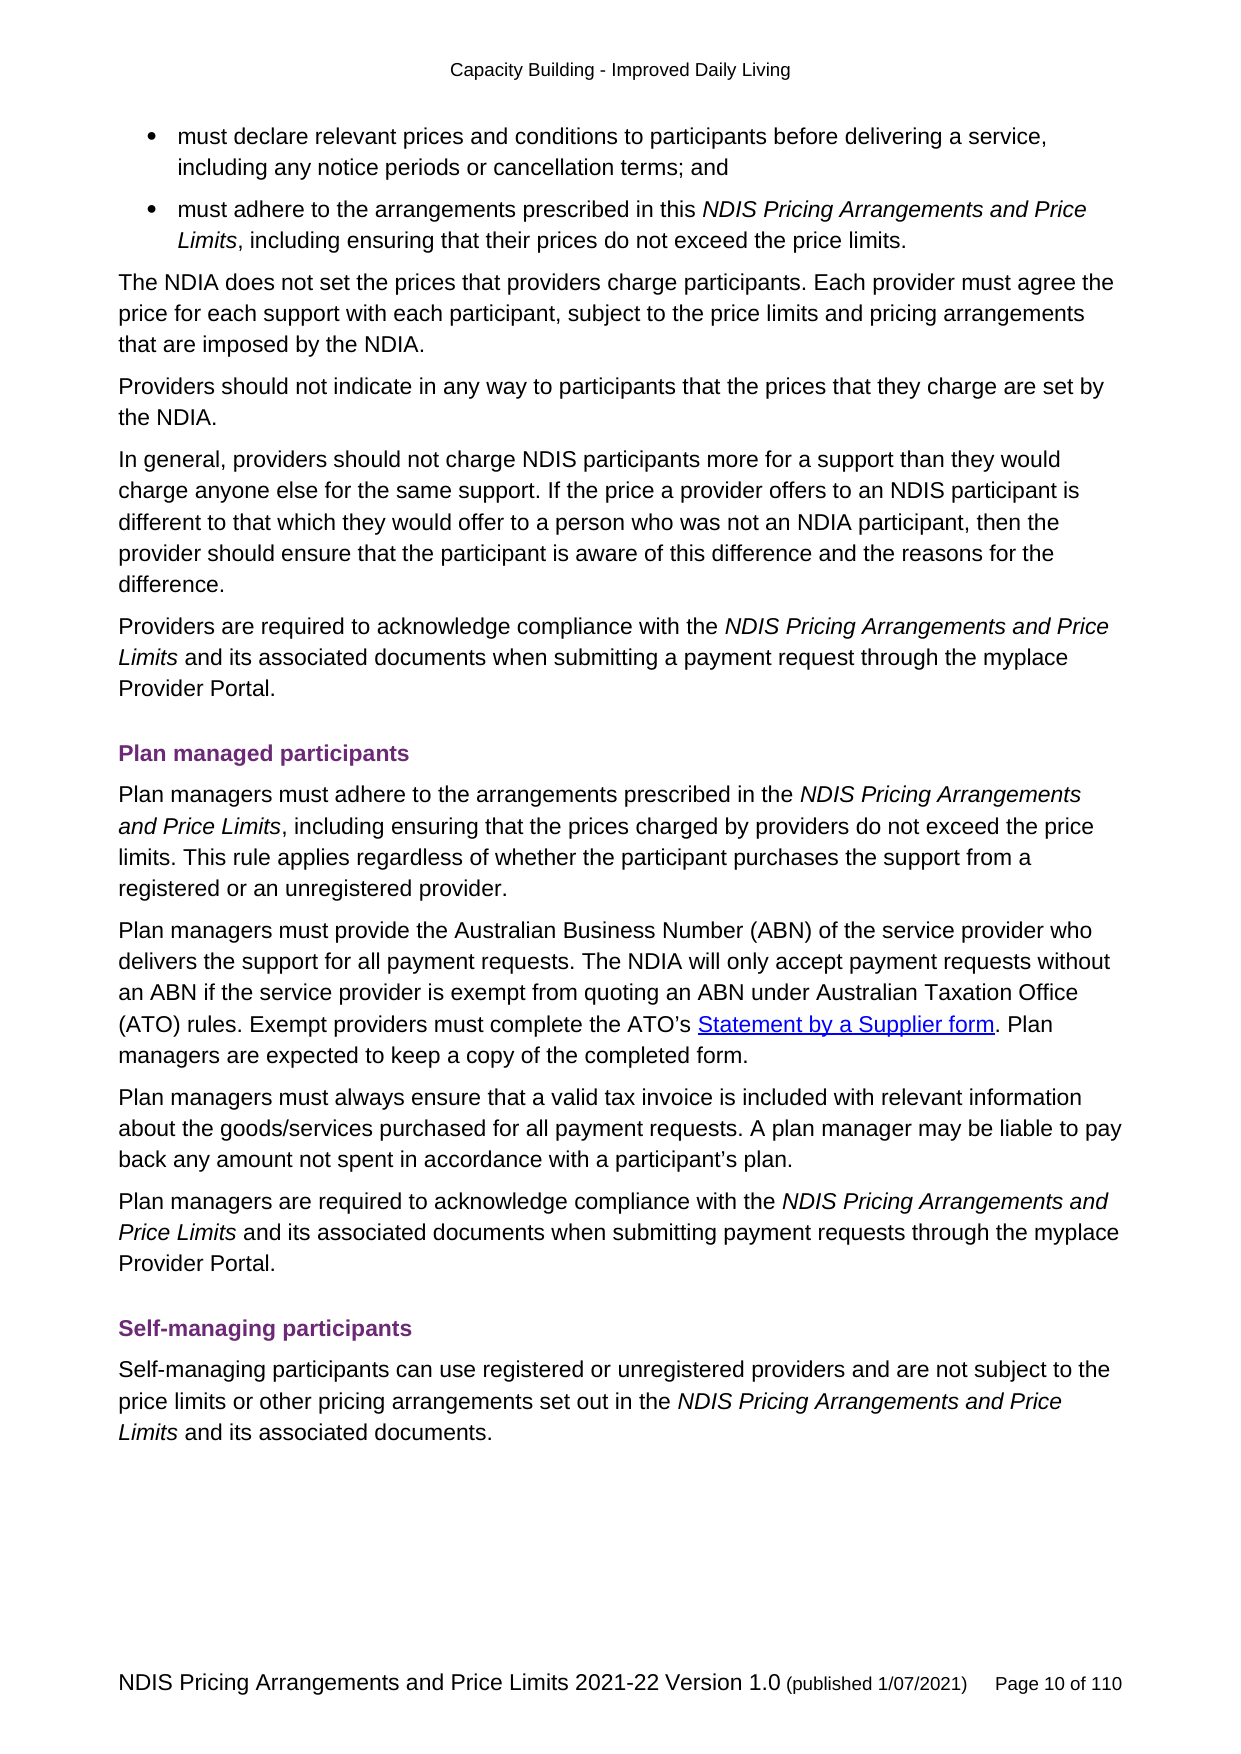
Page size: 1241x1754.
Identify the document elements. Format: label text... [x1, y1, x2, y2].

text Self-managing participants can use registered or unregistered providers and are not subject to the price limits or other pricing arrangements set out in the NDIS Pricing Arrangements and Price Limits and its associated documents. [118, 1351, 1122, 1445]
text Plan managers must provide the Australian Business Number (ABN) of the service provider who delivers the support for all payment requests. The NDIA will only accept payment requests without an ABN if the service provider is exempt from quoting an ABN under Australian Taxation Office (ATO) rules. Exempt providers must complete the ATO’s Statement by a Supplier form. Plan managers are expected to keep a copy of the completed form. [118, 912, 1122, 1068]
subtitle Self-managing participants [118, 1310, 1122, 1341]
text Plan managers are required to acknowledge compliance with the NDIS Pricing Arrangements and Price Limits and its associated documents when submitting payment requests through the myplace Provider Portal. [118, 1183, 1122, 1276]
text Providers are required to acknowledge compliance with the NDIS Pricing Arrangements and Price Limits and its associated documents when submitting a payment request through the myplace Provider Portal. [118, 608, 1122, 701]
text must declare relevant prices and conditions to participants before delivering a service, including any notice periods or cancellation terms; and [148, 118, 1122, 181]
text Plan managers must adhere to the arrangements prescribed in the NDIS Pricing Arrangements and Price Limits, including ensuring that the prices charged by providers do not exceed the price limits. This rule applies regardless of whether the participant purchases the support from a registered or an unregistered provider. [118, 776, 1122, 901]
text The NDIA does not set the prices that providers charge participants. Each provider must agree the price for each support with each participant, subject to the price limits and pricing arrangements that are imposed by the NDIA. [118, 264, 1122, 358]
text must adhere to the arrangements prescribed in this NDIS Pricing Arrangements and Price Limits, including ensuring that their prices do not exceed the price limits. [148, 191, 1122, 253]
subtitle Plan managed participants [118, 735, 1122, 766]
text Plan managers must always ensure that a valid tax invoice is included with relevant information about the goods/services purchased for all payment requests. A plan manager may be liable to pay back any amount not spent in accordance with a participant’s plan. [118, 1078, 1122, 1172]
text Providers should not indicate in any way to participants that the prices that they charge are set by the NDIA. [118, 368, 1122, 431]
text In general, providers should not charge NDIS participants more for a support than they would charge anyone else for the same support. If the price a provider offers to an NDIS participant is different to that which they would offer to a person who was not an NDIA participant, then the provider should ensure that the participant is aware of this difference and the reasons for the difference. [118, 441, 1122, 597]
